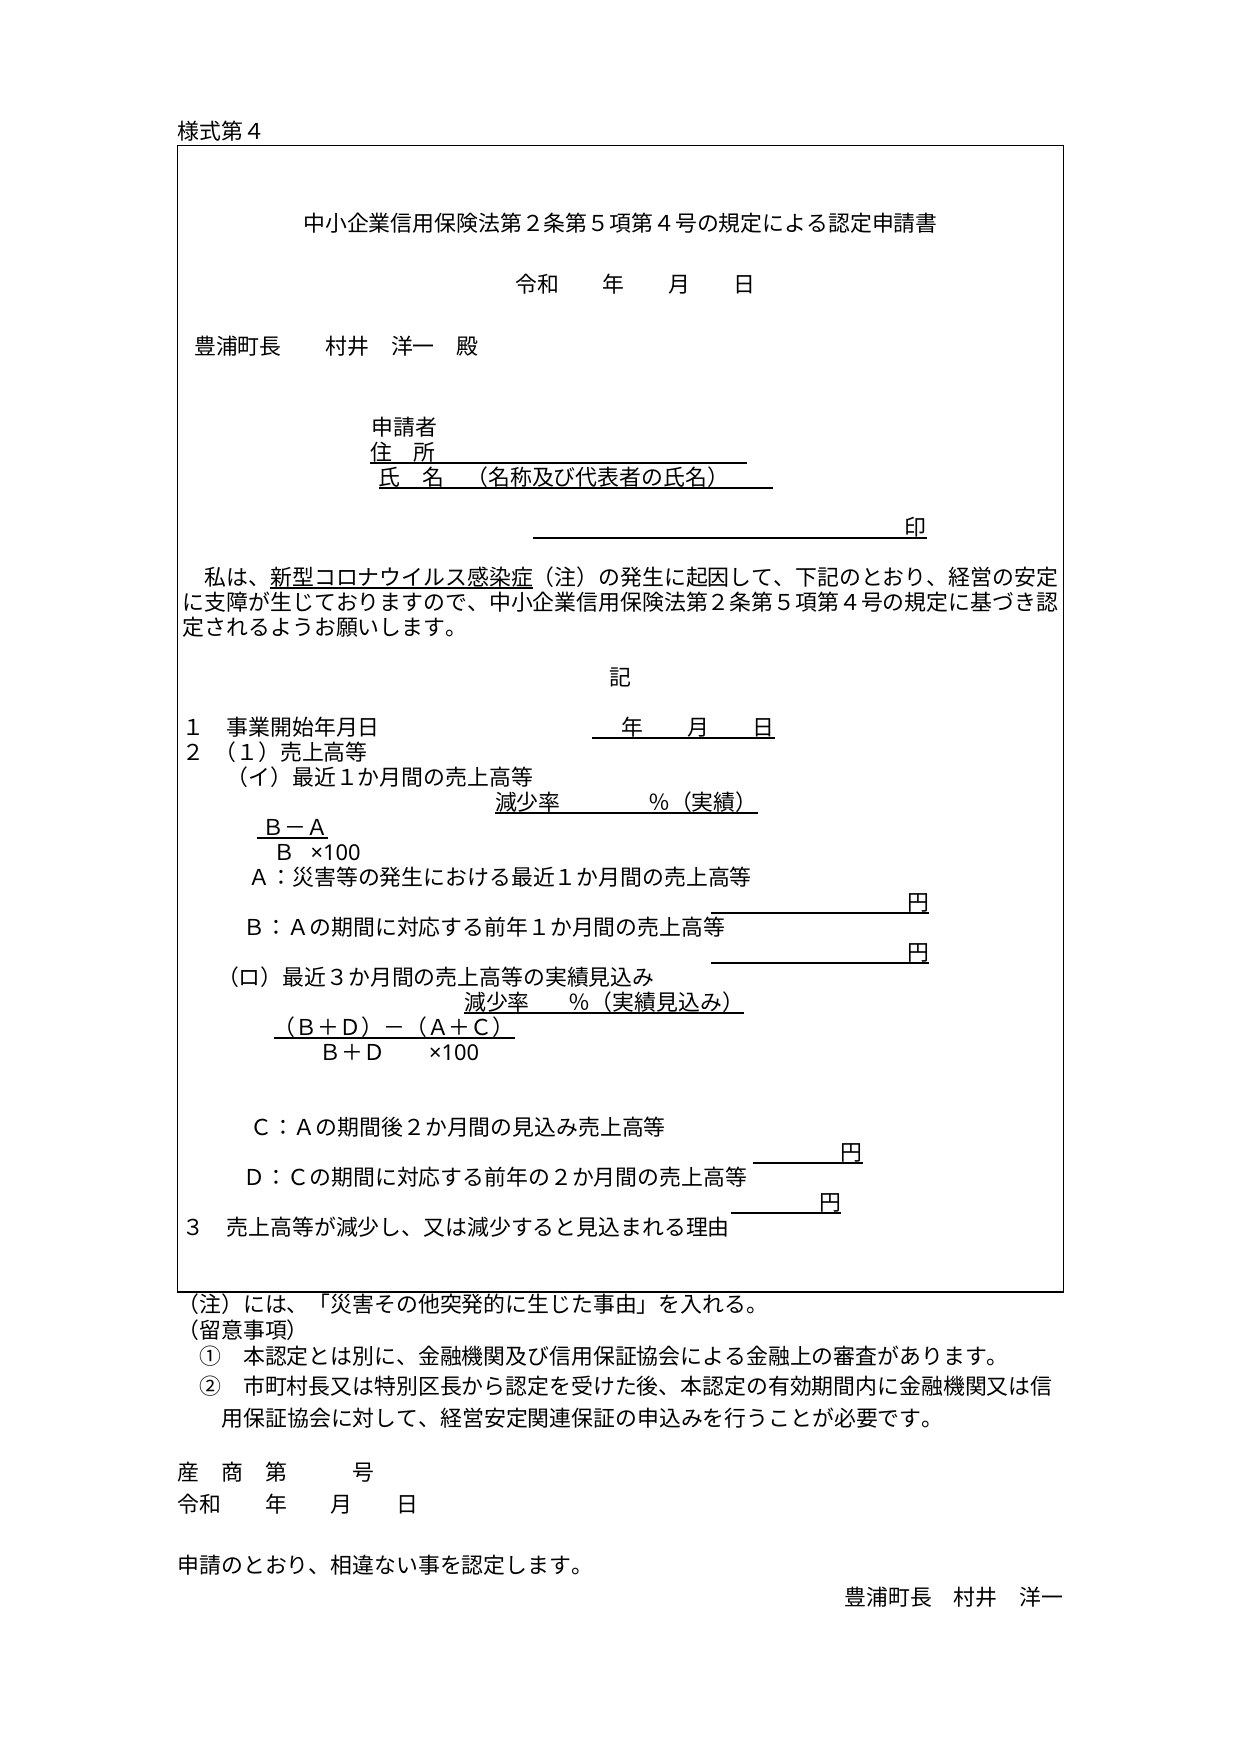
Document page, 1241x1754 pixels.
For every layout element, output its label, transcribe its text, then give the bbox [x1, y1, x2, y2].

text 産 商 第 号 [177, 1455, 1063, 1487]
text （注）には、「災害その他突発的に生じた事由」を入れる。 [177, 1293, 1063, 1318]
text 豊浦町長 村井 洋一 [177, 1580, 1063, 1612]
text 申請のとおり、相違ない事を認定します。 [177, 1548, 1063, 1580]
text 様式第４ [177, 118, 1063, 145]
table_header 中小企業信用保険法第２条第５項第４号の規定による認定申請書 令和 年 月 日 豊浦町長 村井 洋一 殿 申請者 住 所 氏 名 （名称及び代表者の氏名） 印 私は、新型コロナウイルス感染症（注）の発生に起因して、下記のとおり、経営の安定に支障が生じておりますので、中小企業信用保険法第２条第５項第４号の規定に基づき認定されるようお願いします。 記 １ 事業開始年月日 年 月 日 ２ （１）売上高等 （イ）最近１か月間の売上高等 減少率 ％（実績） Ｂ－Ａ Ｂ ×100 Ａ：災害等の発生における最近１か月間の売上高等 円 Ｂ：Ａの期間に対応する前年１か月間の売上高等 円 （ロ）最近３か月間の売上高等の実績見込み 減少率 ％（実績見込み） （Ｂ＋Ｄ）－（Ａ＋Ｃ） Ｂ＋Ｄ ×100 Ｃ：Ａの期間後２か月間の見込み売上高等 円 Ｄ：Ｃの期間に対応する前年の２か月間の売上高等 円 ３ 売上高等が減少し、又は減少すると見込まれる理由 [178, 146, 1063, 1291]
text ② 市町村長又は特別区長から認定を受けた後、本認定の有効期間内に金融機関又は信用保証協会に対して、経営安定関連保証の申込みを行うことが必要です。 [177, 1369, 1063, 1433]
text ① 本認定とは別に、金融機関及び信用保証協会による金融上の審査があります。 [177, 1344, 1063, 1369]
text 令和 年 月 日 [177, 1487, 1063, 1519]
text （留意事項） [177, 1318, 1063, 1344]
